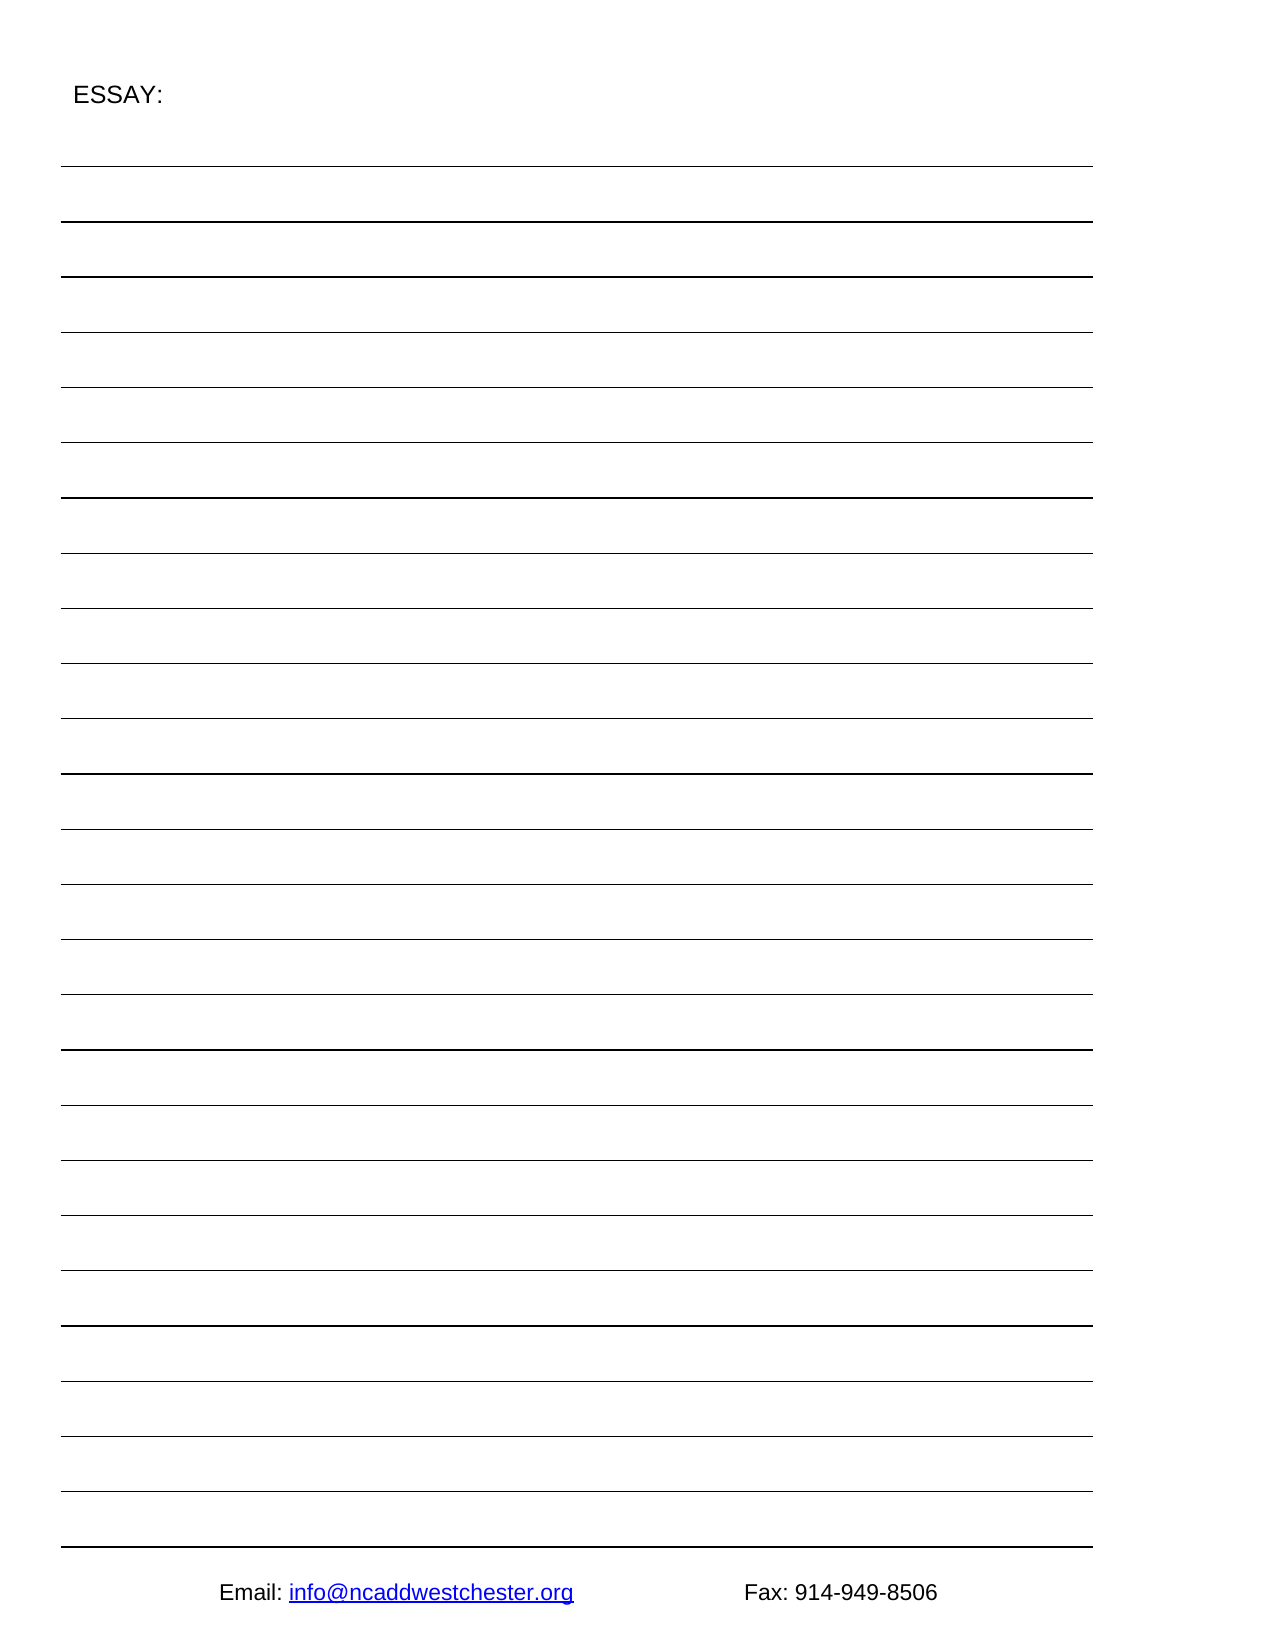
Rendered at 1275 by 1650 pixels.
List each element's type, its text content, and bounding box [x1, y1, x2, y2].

text Email: info@ncaddwestchester.org Fax: 914-949-8506 [60, 1579, 1096, 1605]
text ESSAY: [73, 80, 1096, 109]
